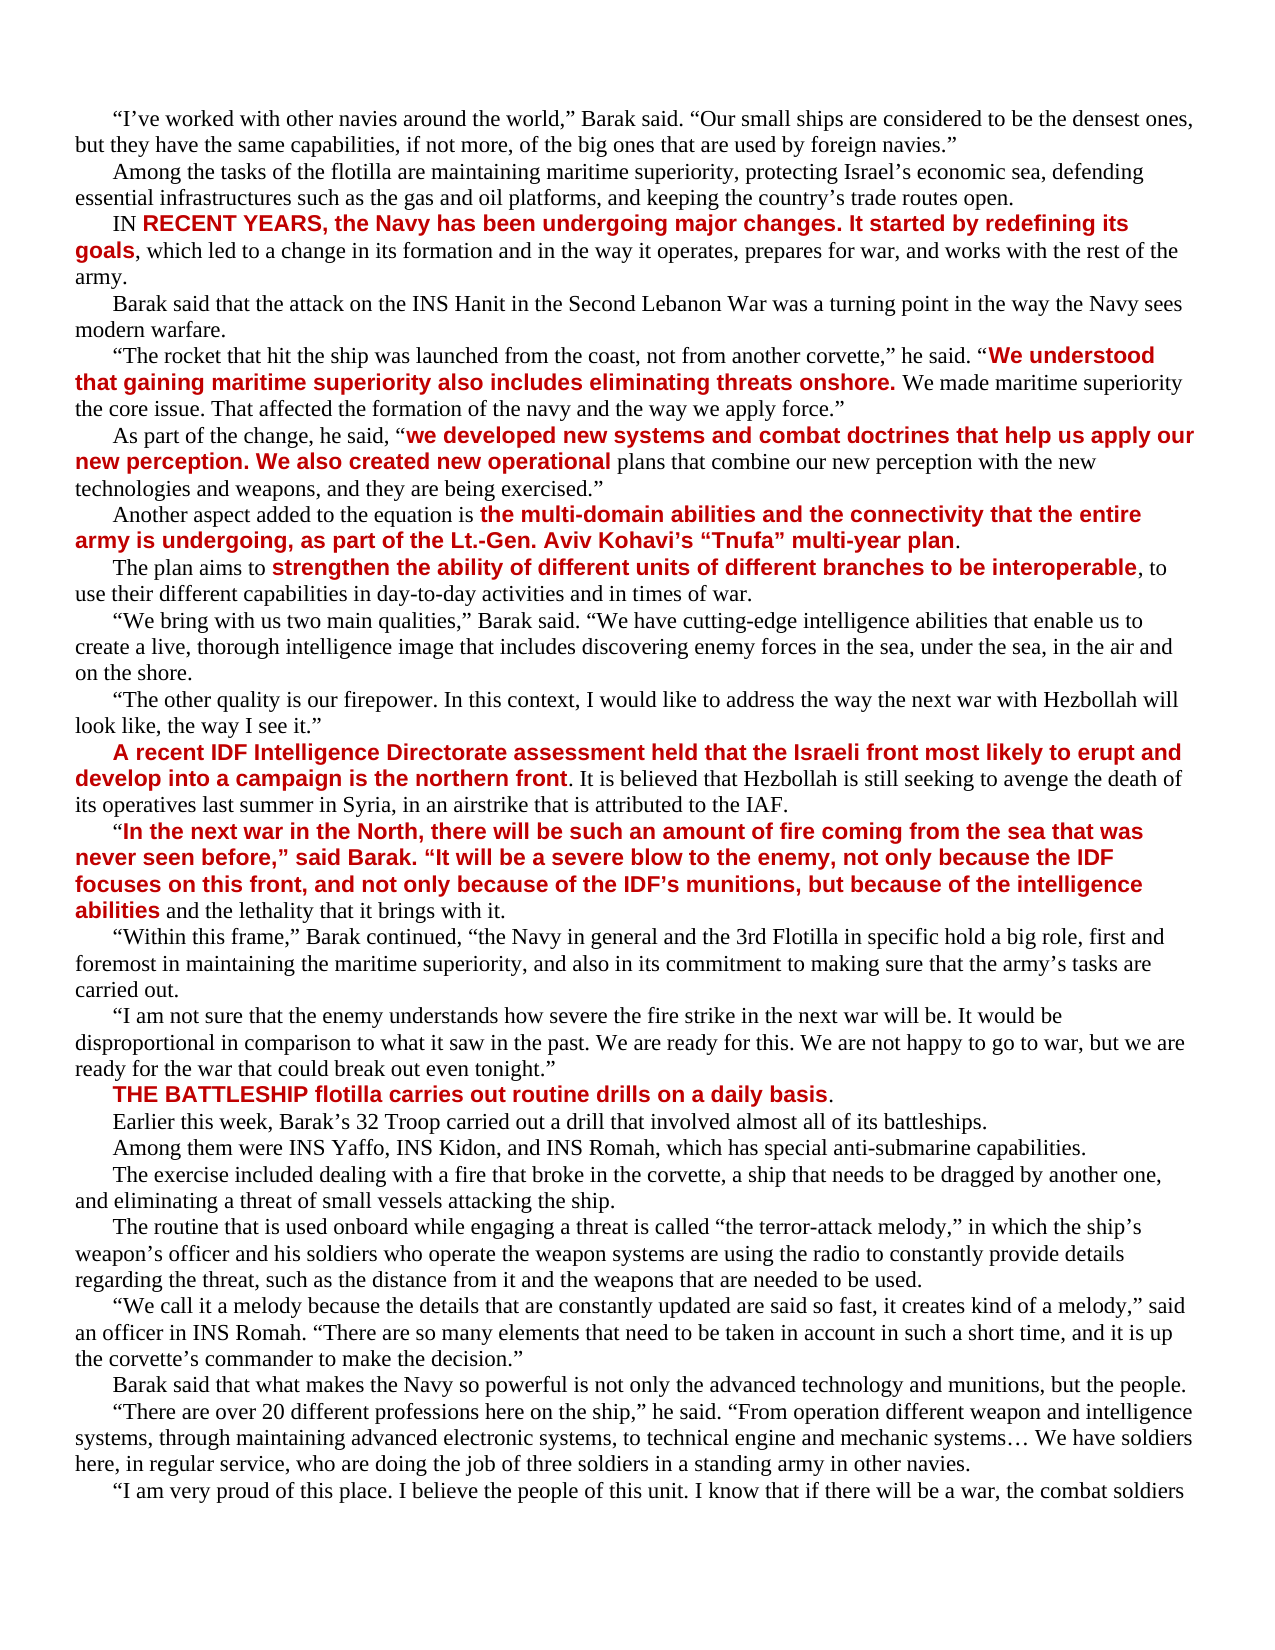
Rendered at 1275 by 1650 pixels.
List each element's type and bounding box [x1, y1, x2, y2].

text [75, 105, 1200, 1503]
